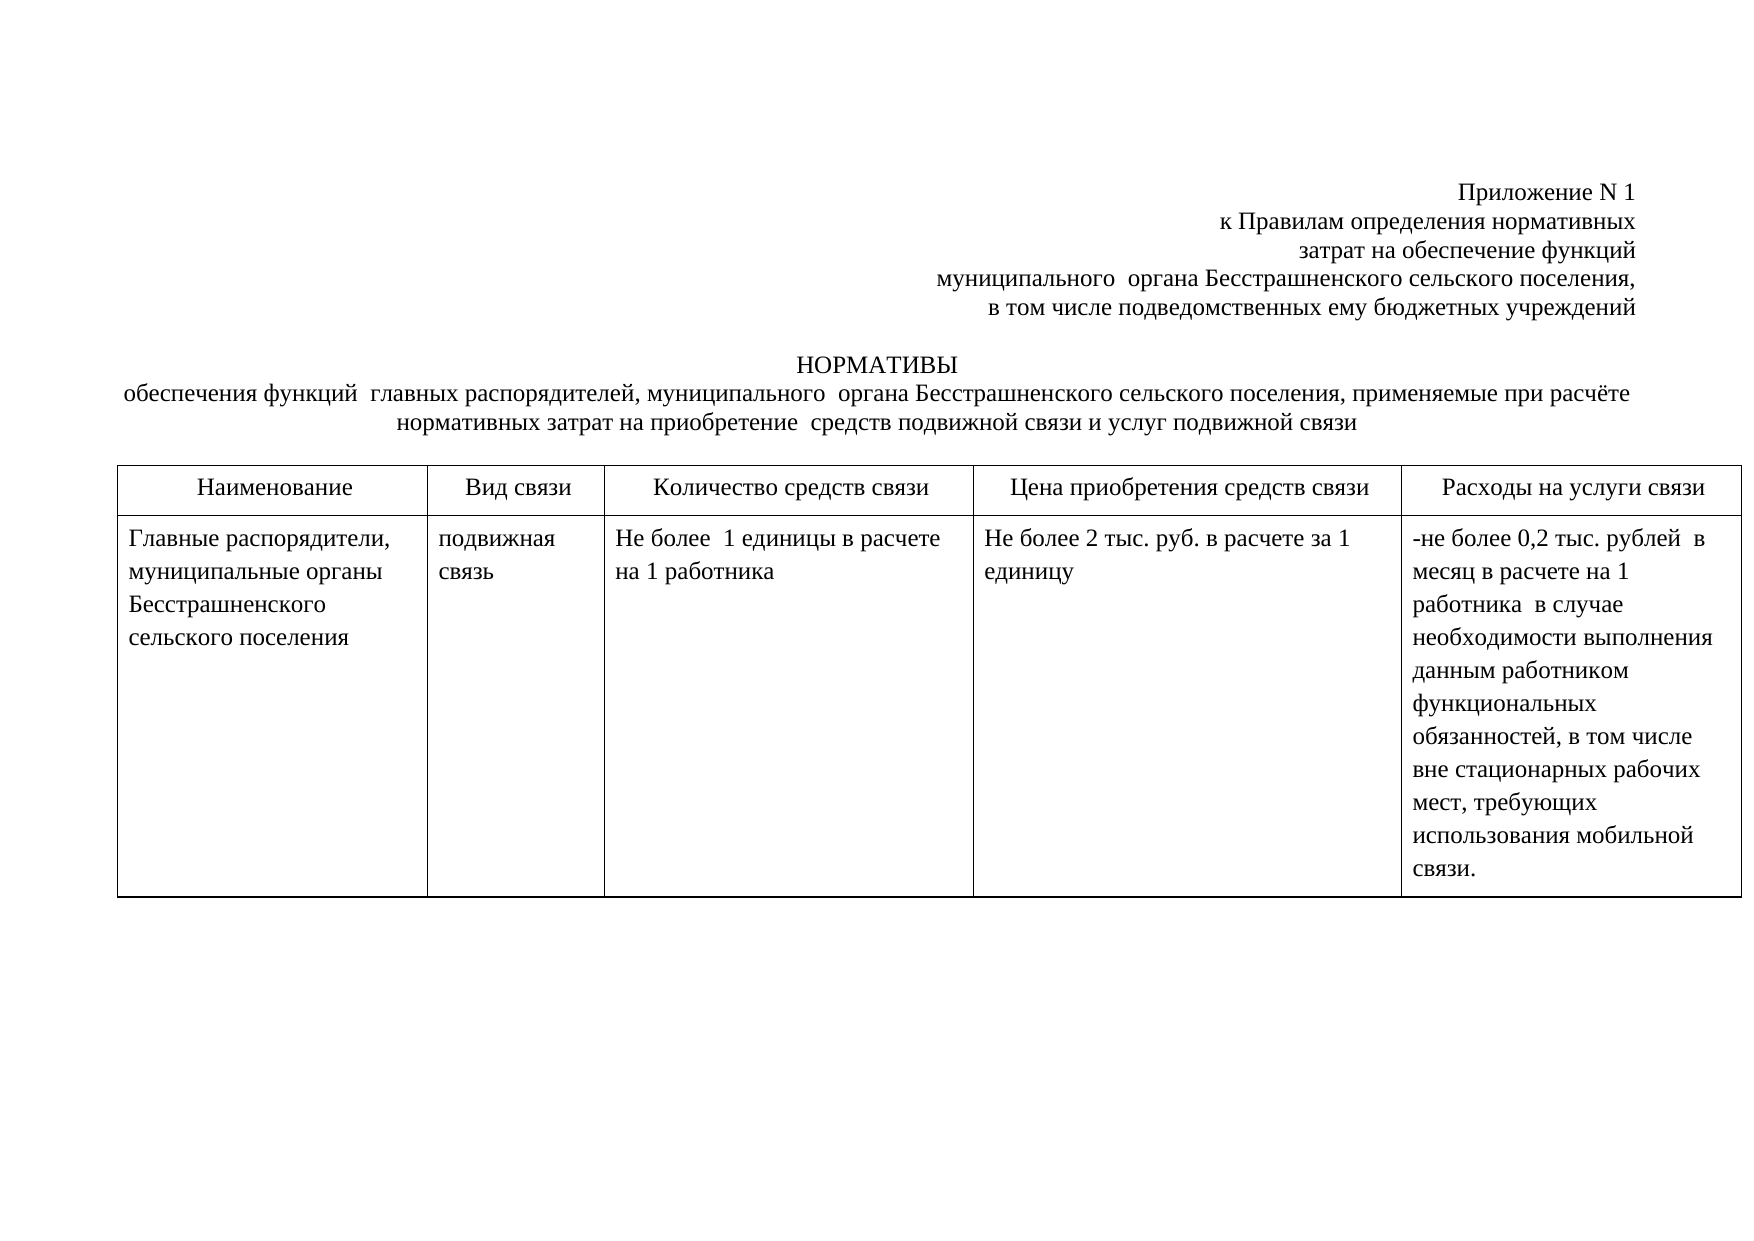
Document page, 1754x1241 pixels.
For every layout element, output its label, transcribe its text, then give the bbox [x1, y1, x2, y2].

text к Правилам определения нормативных [118, 206, 1636, 235]
table_cell -не более 0,2 тыс. рублей в месяц в расчете на 1 работника в случае необходимости выполнения данным работником функциональных обязанностей, в том числе вне стационарных рабочих мест, требующих использования мобильной связи. [1402, 516, 1741, 896]
table_header Расходы на услуги связи [1402, 466, 1741, 515]
text обеспечения функций главных распорядителей, муниципального органа Бесстрашненского сельского поселения, применяемые при расчёте нормативных затрат на приобретение средств подвижной связи и услуг подвижной связи [118, 378, 1636, 436]
text НОРМАТИВЫ [118, 350, 1636, 378]
table_cell Не более 2 тыс. руб. в расчете за 1 единицу [974, 516, 1401, 896]
text Приложение N 1 [118, 177, 1636, 206]
table_cell Главные распорядители, муниципальные органы Бесстрашненского сельского поселения [118, 516, 427, 896]
text затрат на обеспечение функций муниципального органа Бесстрашненского сельского поселения, [118, 235, 1636, 292]
table_cell подвижная связь [428, 516, 604, 896]
table_header Количество средств связи [605, 466, 973, 515]
text в том числе подведомственных ему бюджетных учреждений [118, 292, 1636, 321]
table_header Наименование [118, 466, 427, 515]
table_header Вид связи [428, 466, 604, 515]
table_cell Не более 1 единицы в расчете на 1 работника [605, 516, 973, 896]
table_header Цена приобретения средств связи [974, 466, 1401, 515]
